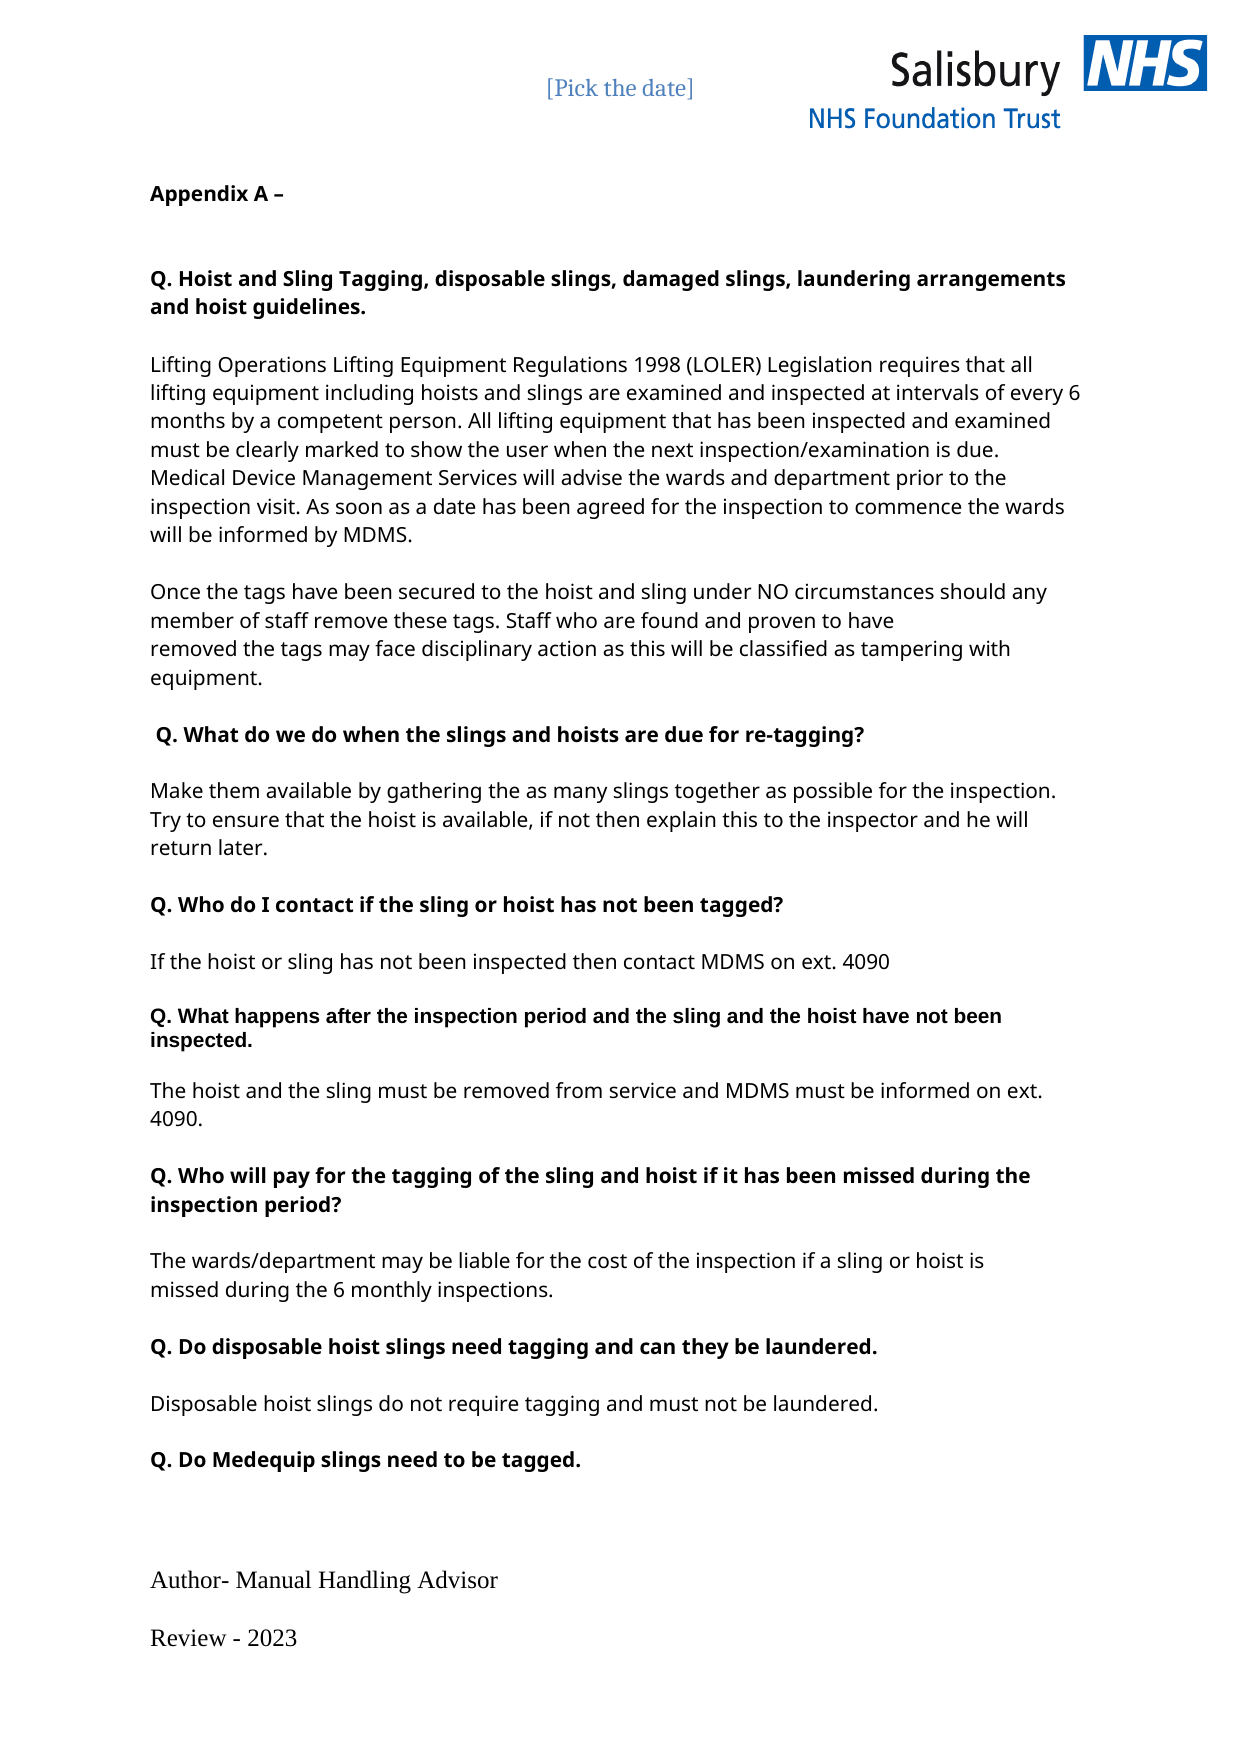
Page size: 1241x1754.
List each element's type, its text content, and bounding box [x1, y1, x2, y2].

text Q. Do Medequip slings need to be tagged. [150, 1446, 1090, 1474]
text Q. What happens after the inspection period and the sling and the hoist have not been inspected. [150, 1004, 1090, 1052]
text Q. What do we do when the slings and hoists are due for re-tagging? [150, 720, 1090, 748]
text The hoist and the sling must be removed from service and MDMS must be informed on ext. 4090. [150, 1076, 1090, 1133]
text Disposable hoist slings do not require tagging and must not be laundered. [150, 1389, 1090, 1417]
text Medical Device Management Services will advise the wards and department prior to the inspection visit. As soon as a date has been agreed for the inspection to commence the wards will be informed by MDMS. [150, 463, 1090, 549]
text The wards/department may be liable for the cost of the inspection if a sling or hoist is [150, 1247, 1090, 1275]
text Once the tags have been secured to the hoist and sling under NO circumstances should any member of staff remove these tags. Staff who are found and proven to have [150, 577, 1090, 634]
text missed during the 6 monthly inspections. [150, 1275, 1090, 1303]
text Make them available by gathering the as many slings together as possible for the inspection. Try to ensure that the hoist is available, if not then explain this to the inspector and he will return later. [150, 777, 1090, 862]
text Q. Who will pay for the tagging of the sling and hoist if it has been missed during the inspection period? [150, 1161, 1090, 1218]
text Appendix A – [150, 179, 1090, 207]
text removed the tags may face disciplinary action as this will be classified as tampering with equipment. [150, 634, 1090, 691]
text Q. Who do I contact if the sling or hoist has not been tagged? [150, 890, 1090, 919]
text Lifting Operations Lifting Equipment Regulations 1998 (LOLER) Legislation requires that all lifting equipment including hoists and slings are examined and inspected at intervals of every 6 months by a competent person. All lifting equipment that has been inspected and examined must be clearly marked to show the user when the next inspection/examination is due. [150, 350, 1090, 463]
text Q. Do disposable hoist slings need tagging and can they be laundered. [150, 1332, 1090, 1360]
text If the hoist or sling has not been inspected then contact MDMS on ext. 4090 [150, 947, 1090, 976]
text Q. Hoist and Sling Tagging, disposable slings, damaged slings, laundering arrangements and hoist guidelines. [150, 264, 1090, 321]
